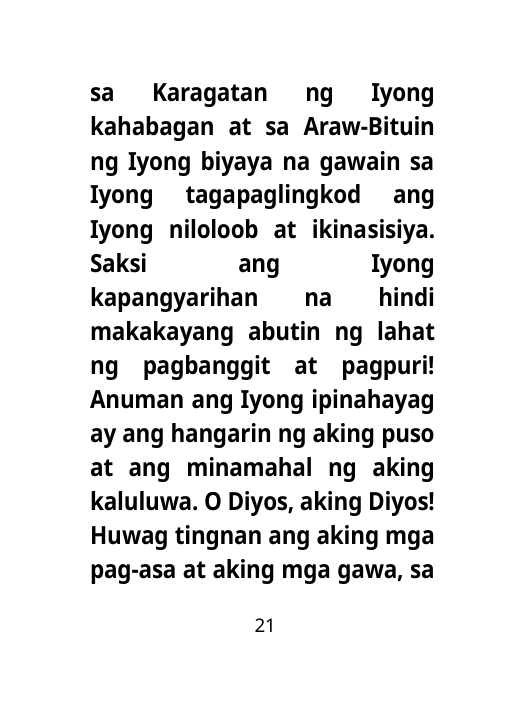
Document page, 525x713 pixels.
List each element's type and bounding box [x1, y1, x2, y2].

text [90, 75, 435, 586]
